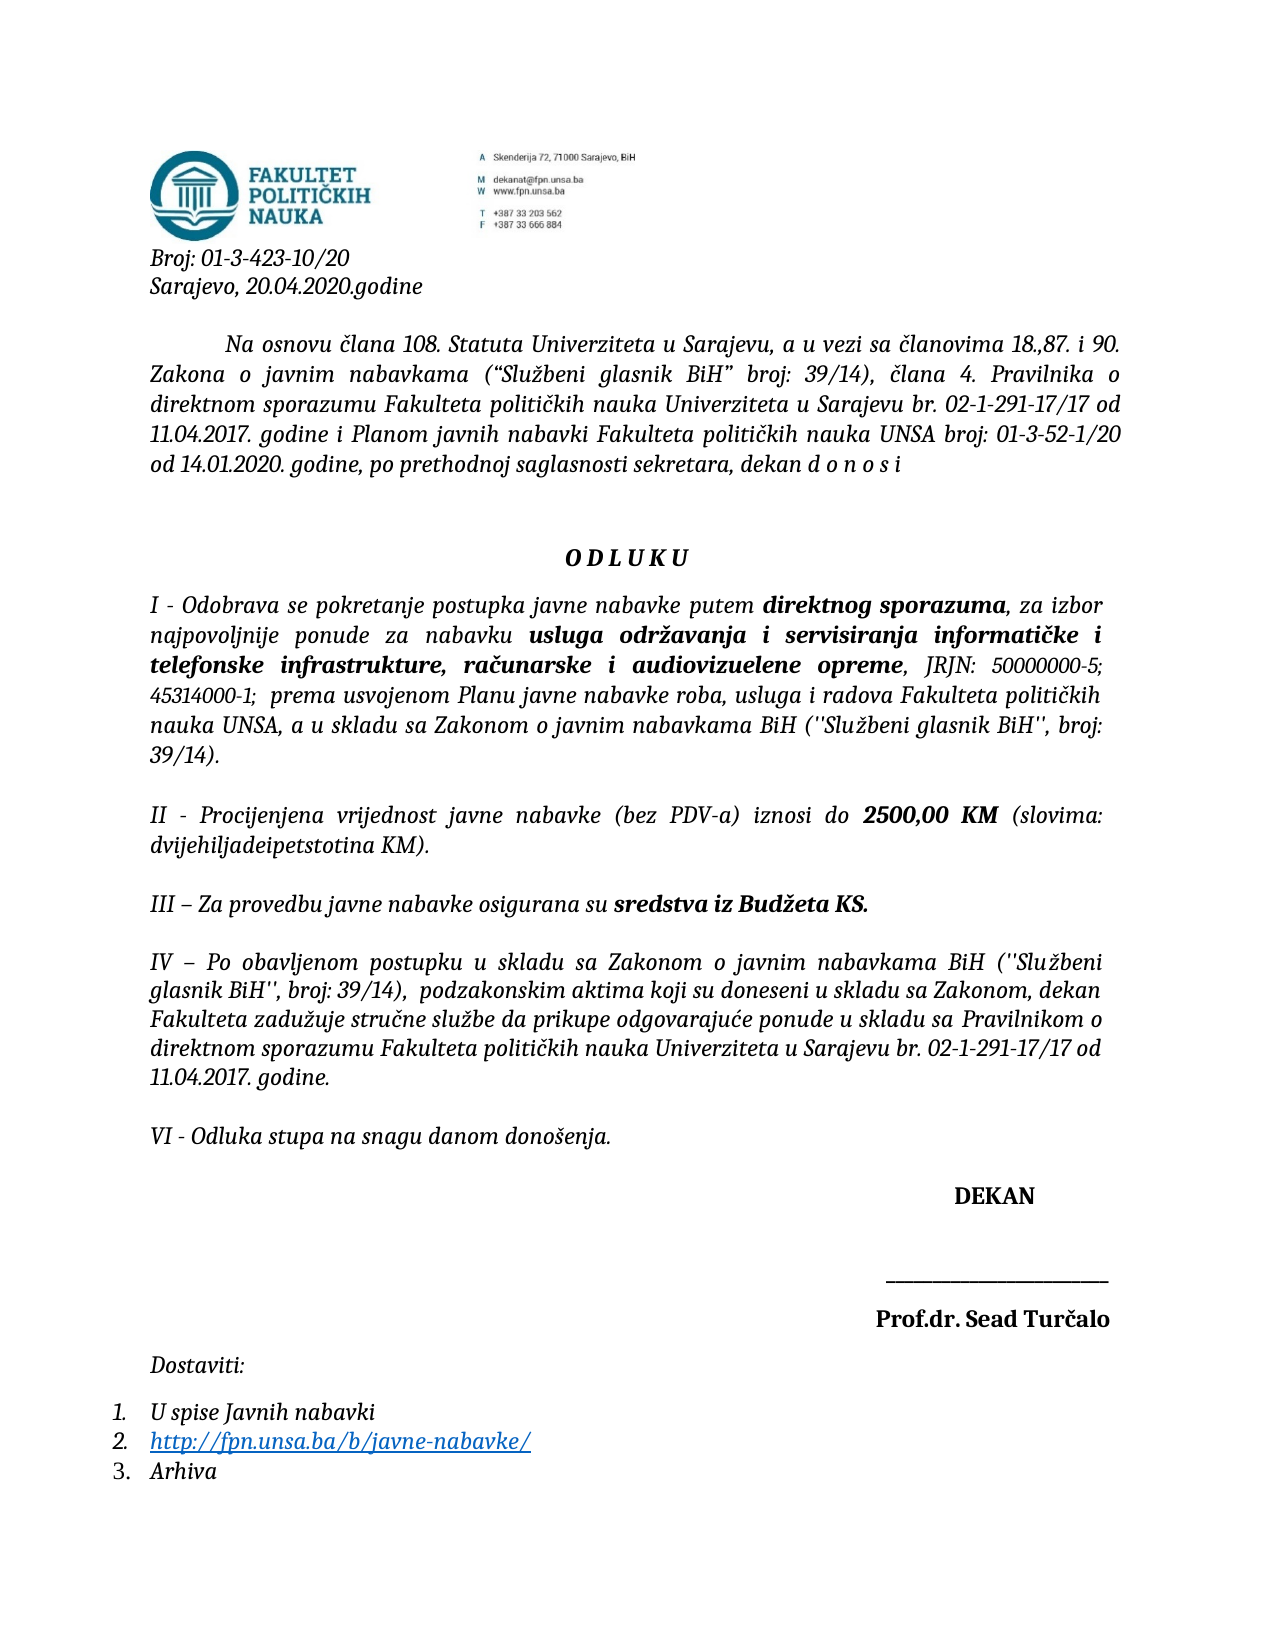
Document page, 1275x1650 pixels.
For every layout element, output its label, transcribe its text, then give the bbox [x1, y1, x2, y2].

text Dostaviti: [150, 1351, 1105, 1380]
text III – Za provedbu javne nabavke osigurana su sredstva iz Budžeta KS. [150, 890, 1105, 919]
text Sarajevo, 20.04.2020.godine [150, 272, 1105, 301]
text I - Odobrava se pokretanje postupka javne nabavke putem direktnog sporazuma, za izbor najpovoljnije ponude za nabavku usluga održavanja i servisiranja informatičke i telefonske infrastrukture, računarske i audiovizuelene opreme, JRJN: 50000000-5; 45314000-1; prema usvojenom Planu javne nabavke roba, usluga i radova Fakulteta političkih nauka UNSA, a u skladu sa Zakonom o javnim nabavkama BiH (''Službeni glasnik BiH'', broj: 39/14). [150, 591, 1105, 770]
text O D L U K U [150, 544, 1105, 572]
text Prof.dr. Sead Turčalo [150, 1305, 1125, 1333]
text Broj: 01-3-423-10/20 [150, 243, 1105, 272]
text II - Procijenjena vrijednost javne nabavke (bez PDV-a) iznosi do 2500,00 KM (slovima: dvijehiljadeipetstotina KM). [150, 801, 1105, 860]
text ________________________ [150, 1258, 1125, 1287]
text DEKAN [300, 1182, 1105, 1211]
text VI - Odluka stupa na snagu danom donošenja. [150, 1122, 1105, 1150]
list Arhiva [112, 1456, 1105, 1485]
text Na osnovu člana 108. Statuta Univerziteta u Sarajevu, a u vezi sa članovima 18.,87. i 90. Zakona o javnim nabavkama (“Službeni glasnik BiH” broj: 39/14), člana 4. Pravilnika o direktnom sporazumu Fakulteta političkih nauka Univerziteta u Sarajevu br. 02-1-291-17/17 od 11.04.2017. godine i Planom javnih nabavki Fakulteta političkih nauka UNSA broj: 01-3-52-1/20 od 14.01.2020. godine, po prethodnoj saglasnosti sekretara, dekan d o n o s i [150, 330, 1125, 479]
text IV – Po obavljenom postupku u skladu sa Zakonom o javnim nabavkama BiH (''Službeni glasnik BiH'', broj: 39/14), podzakonskim aktima koji su doneseni u skladu sa Zakonom, dekan Fakulteta zadužuje stručne službe da prikupe odgovarajuće ponude u skladu sa Pravilnikom o direktnom sporazumu Fakulteta političkih nauka Univerziteta u Sarajevu br. 02-1-291-17/17 od 11.04.2017. godine. [150, 948, 1105, 1091]
picture [150, 150, 636, 244]
list U spise Javnih nabavki [112, 1398, 1105, 1427]
list http://fpn.unsa.ba/b/javne-nabavke/ [112, 1427, 1105, 1456]
